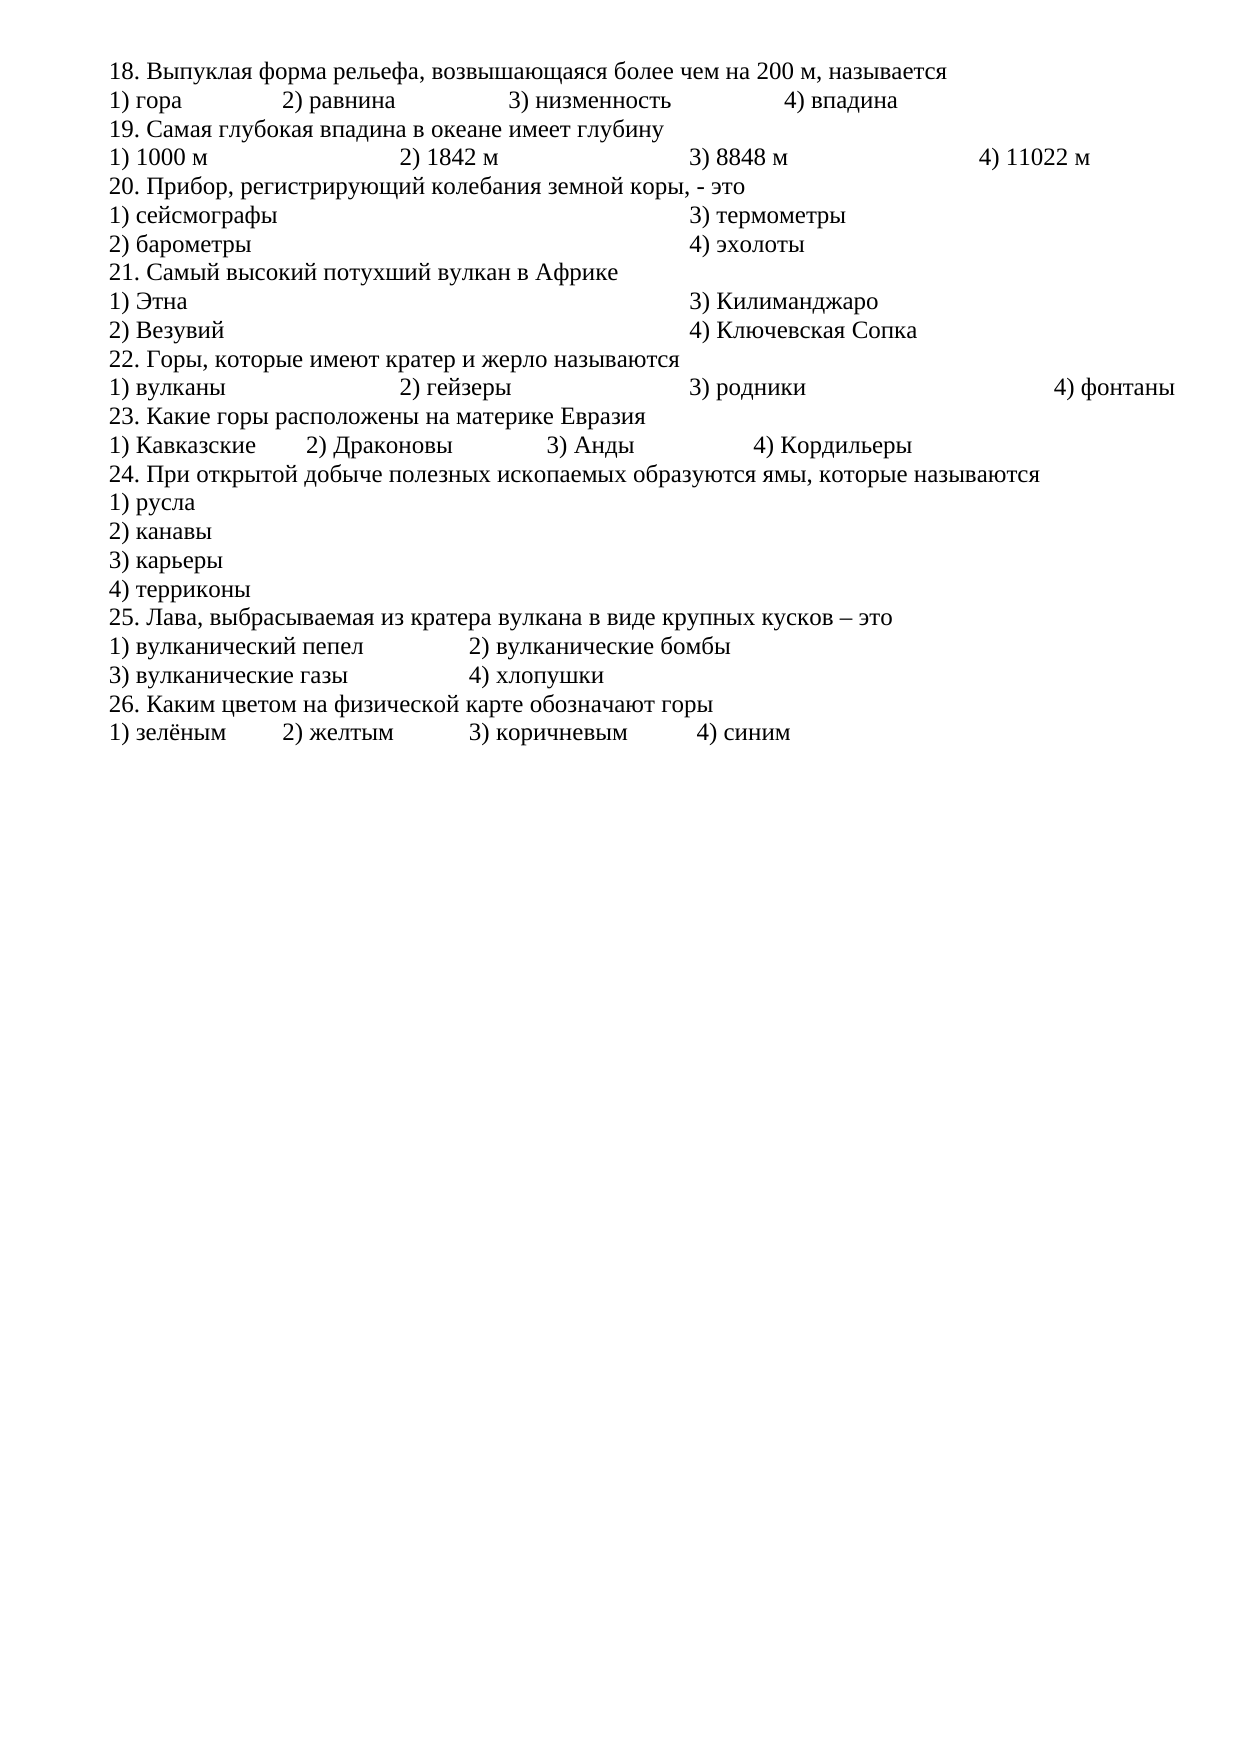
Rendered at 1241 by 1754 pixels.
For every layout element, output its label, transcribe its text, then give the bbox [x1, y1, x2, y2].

text 2) гейзеры [399, 372, 600, 401]
text 4) фонтаны [978, 372, 1181, 401]
text 18. Выпуклая форма рельефа, возвышающаяся более чем на , называется [108, 56, 1181, 85]
text 26. Каким цветом на физической карте обозначают горы [108, 689, 1181, 717]
text 19. Самая глубокая впадина в океане имеет глубину [108, 114, 1181, 142]
text 22. Горы, которые имеют кратер и жерло называются [108, 344, 1181, 372]
text 2) барометры [108, 229, 601, 257]
text 4) [978, 142, 1181, 171]
text 2) канавы [108, 516, 1181, 545]
text 4) Ключевская Сопка [689, 315, 1181, 344]
text 1) [108, 142, 311, 171]
text 20. Прибор, регистрирующий колебания земной коры, - это [108, 171, 1181, 200]
text 1) вулканы [108, 372, 311, 401]
text 4) эхолоты [689, 229, 1181, 257]
text 1) сейсмографы [108, 200, 601, 229]
text 1) Этна [108, 286, 601, 315]
text 4) терриконы [108, 574, 1181, 602]
text 3) термометры [689, 200, 1181, 229]
text 1) русла [108, 487, 1181, 516]
text 1) гора 2) равнина 3) низменность 4) впадина [108, 85, 1181, 114]
text 3) вулканические газы 4) хлопушки [108, 660, 1181, 689]
text 21. Самый высокий потухший вулкан в Африке [108, 257, 1181, 286]
text 24. При открытой добыче полезных ископаемых образуются ямы, которые называются [108, 459, 1181, 487]
text 1) вулканический пепел 2) вулканические бомбы [108, 631, 1181, 660]
text 1) Кавказские 2) Драконовы 3) Анды 4) Кордильеры [108, 430, 1181, 459]
text 2) Везувий [108, 315, 601, 344]
text 3) карьеры [108, 545, 1181, 574]
text 3) [689, 142, 890, 171]
text 3) родники [689, 372, 890, 401]
text 25. Лава, выбрасываемая из кратера вулкана в виде крупных кусков – это [108, 602, 1181, 631]
text 23. Какие горы расположены на материке Евразия [108, 401, 1181, 430]
text 2) [399, 142, 600, 171]
text 1) зелёным 2) желтым 3) коричневым 4) синим [108, 717, 1181, 746]
text 3) Килиманджаро [689, 286, 1181, 315]
